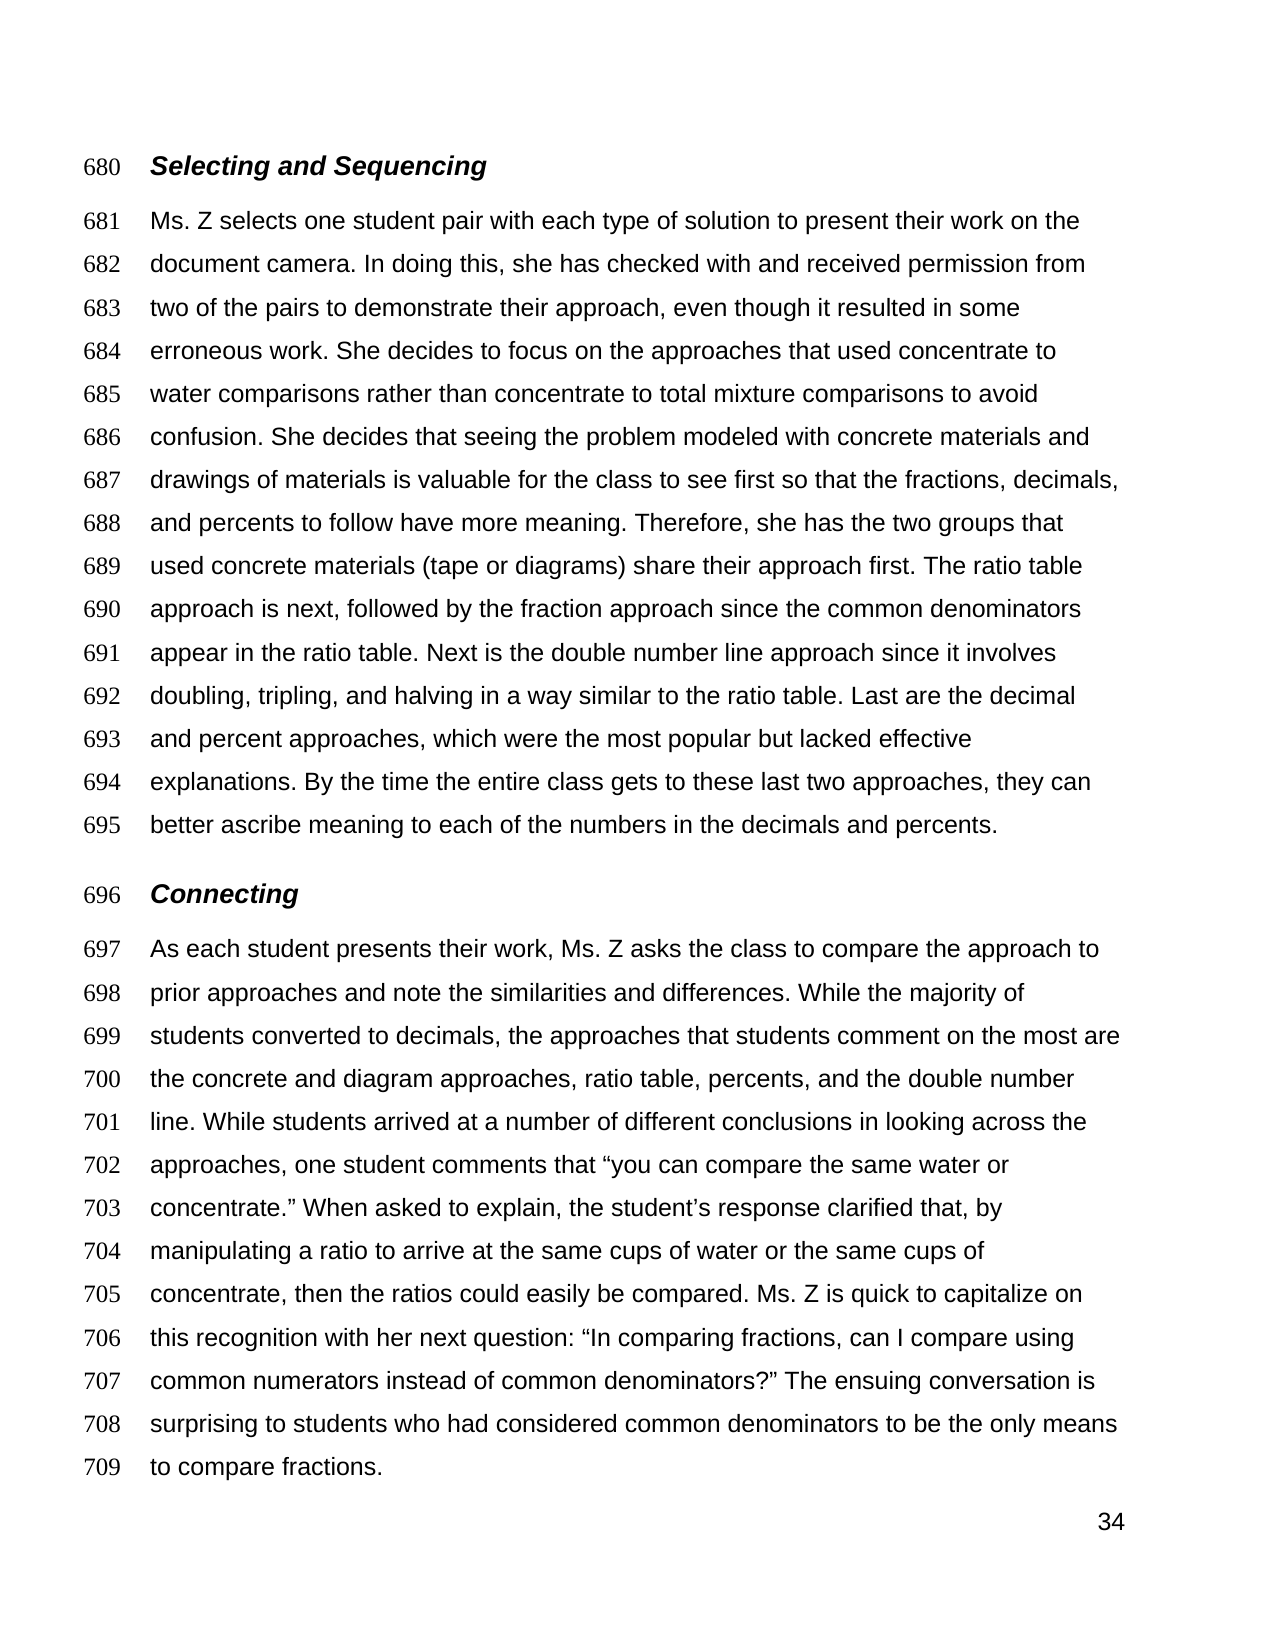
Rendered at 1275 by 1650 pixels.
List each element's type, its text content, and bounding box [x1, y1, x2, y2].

subtitle Selecting and Sequencing [150, 150, 1012, 181]
text Ms. Z selects one student pair with each type of solution to present their work on the document camera. In doing this, she has checked with and received permission from two of the pairs to demonstrate their approach, even though it resulted in some erroneous work. She decides to focus on the approaches that used concentrate to water comparisons rather than concentrate to total mixture comparisons to avoid confusion. She decides that seeing the problem modeled with concrete materials and drawings of materials is valuable for the class to see first so that the fractions, decimals, and percents to follow have more meaning. Therefore, she has the two groups that used concrete materials (tape or diagrams) share their approach first. The ratio table approach is next, followed by the fraction approach since the common denominators appear in the ratio table. Next is the double number line approach since it involves doubling, tripling, and halving in a way similar to the ratio table. Last are the decimal and percent approaches, which were the most popular but lacked effective explanations. By the time the entire class gets to these last two approaches, they can better ascribe meaning to each of the numbers in the decimals and percents. [150, 206, 1125, 839]
subtitle Connecting [150, 878, 1012, 909]
text As each student presents their work, Ms. Z asks the class to compare the approach to prior approaches and note the similarities and differences. While the majority of students converted to decimals, the approaches that students comment on the most are the concrete and diagram approaches, ratio table, percents, and the double number line. While students arrived at a number of different conclusions in looking across the approaches, one student comments that “you can compare the same water or concentrate.” When asked to explain, the student’s response clarified that, by manipulating a ratio to arrive at the same cups of water or the same cups of concentrate, then the ratios could easily be compared. Ms. Z is quick to capitalize on this recognition with her next question: “In comparing fractions, can I compare using common numerators instead of common denominators?” The ensuing conversation is surprising to students who had considered common denominators to be the only means to compare fractions. [150, 934, 1125, 1481]
